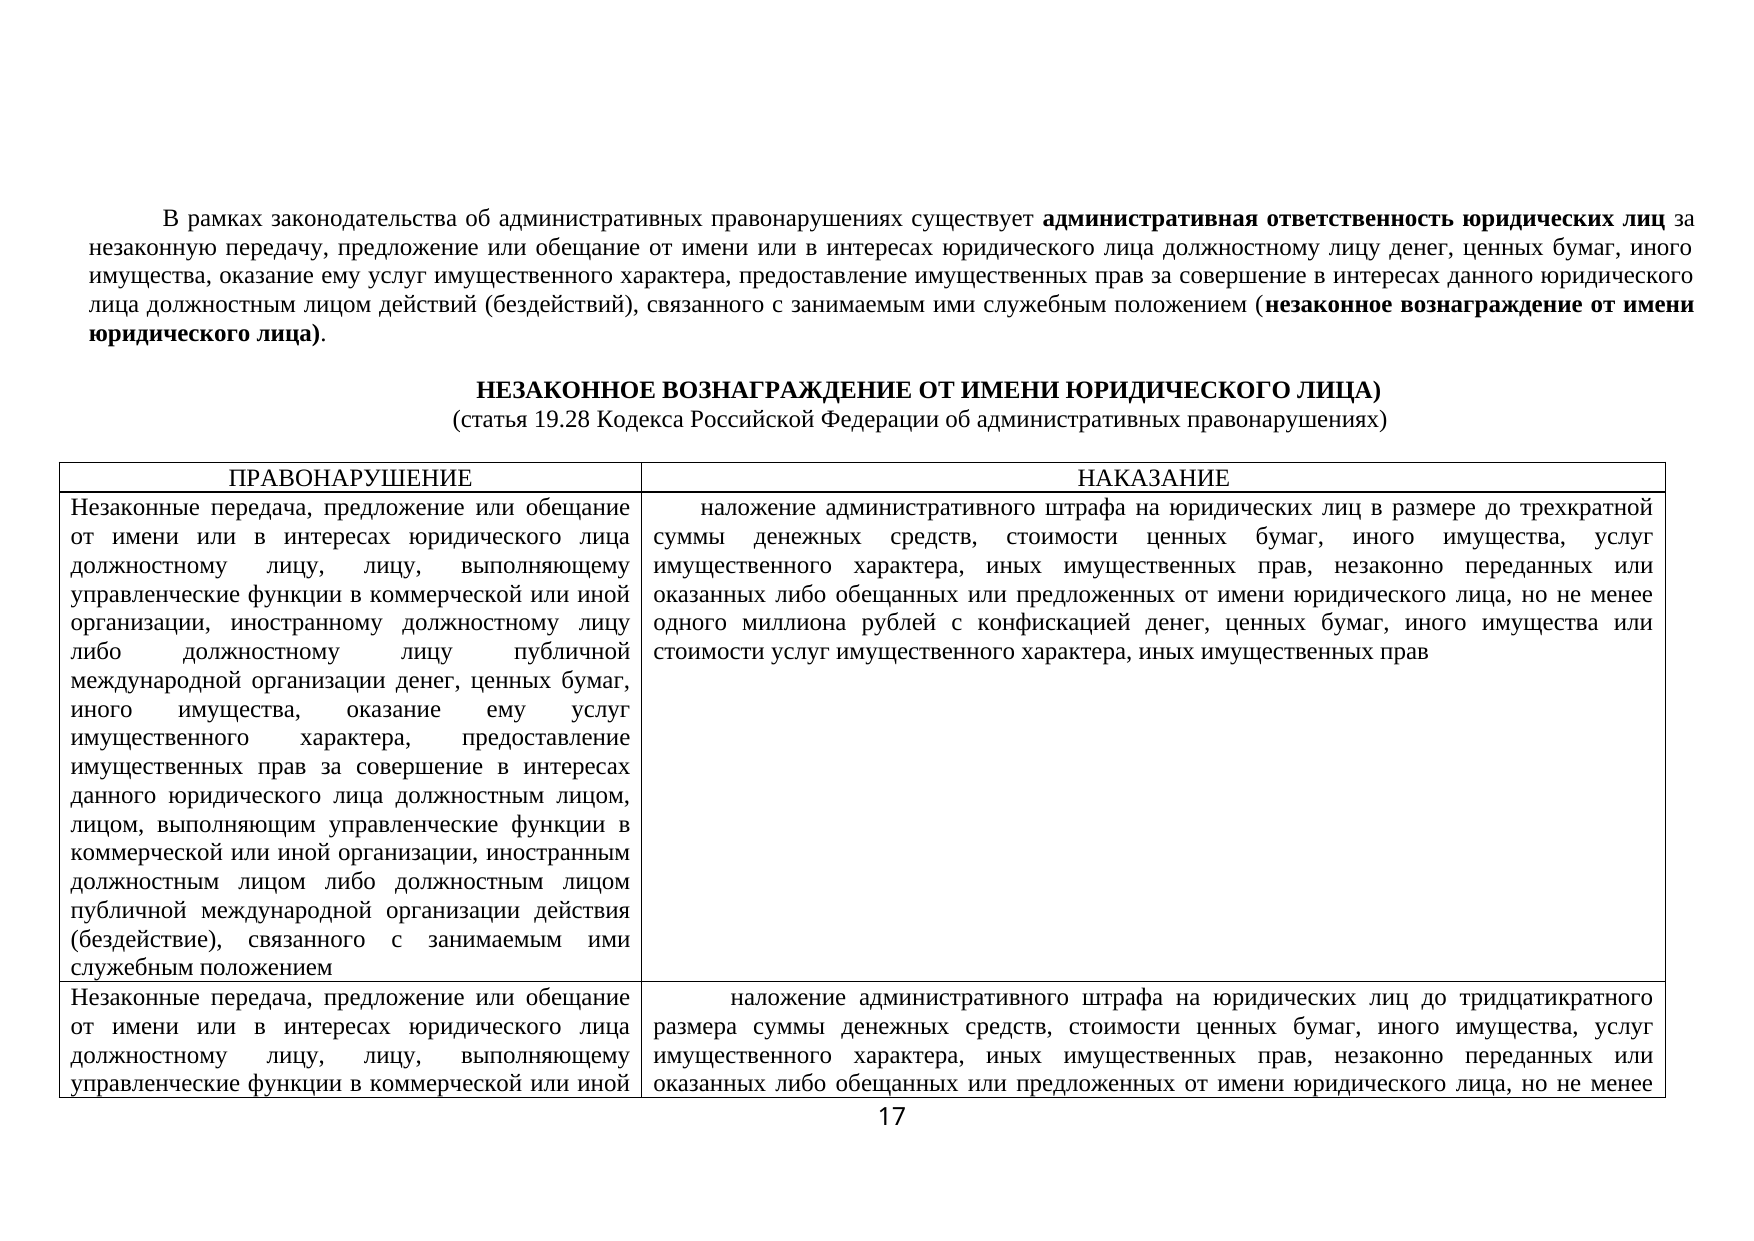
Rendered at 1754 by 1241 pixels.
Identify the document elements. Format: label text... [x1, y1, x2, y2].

table_cell наложение административного штрафа на юридических лиц в размере до трехкратной суммы денежных средств, стоимости ценных бумаг, иного имущества, услуг имущественного характера, иных имущественных прав, незаконно переданных или оказанных либо обещанных или предложенных от имени юридического лица, но не менее одного миллиона рублей с конфискацией денег, ценных бумаг, иного имущества или стоимости услуг имущественного характера, иных имущественных прав [642, 493, 1665, 981]
table_header ПРАВОНАРУШЕНИЕ [60, 463, 641, 491]
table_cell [642, 982, 1665, 1097]
table_header НАКАЗАНИЕ [642, 463, 1665, 491]
table_cell Незаконные передача, предложение или обещание от имени или в интересах юридического лица должностному лицу, лицу, выполняющему управленческие функции в коммерческой или иной организации, иностранному должностному лицу либо должностному лицу публичной международной организации денег, ценных бумаг, иного имущества, оказание ему услуг имущественного характера, предоставление имущественных прав за совершение в интересах данного юридического лица должностным лицом, лицом, выполняющим управленческие функции в коммерческой или иной организации, иностранным должностным лицом либо должностным лицом публичной международной организации действия (бездействие), связанного с занимаемым ими служебным положением [60, 493, 641, 981]
text НЕЗАКОННОЕ ВОЗНАГРАЖДЕНИЕ ОТ ИМЕНИ ЮРИДИЧЕСКОГО ЛИЦА) [89, 375, 1695, 404]
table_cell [60, 982, 641, 1097]
text В рамках законодательства об административных правонарушениях существует административная ответственность юридических лиц за незаконную передачу, предложение или обещание от имени или в интересах юридического лица должностному лицу денег, ценных бумаг, иного имущества, оказание ему услуг имущественного характера, предоставление имущественных прав за совершение в интересах данного юридического лица должностным лицом действий (бездействий), связанного с занимаемым ими служебным положением (незаконное вознаграждение от имени юридического лица). [89, 203, 1695, 347]
text (статья 19.28 Кодекса Российской Федерации об административных правонарушениях) [145, 404, 1695, 433]
